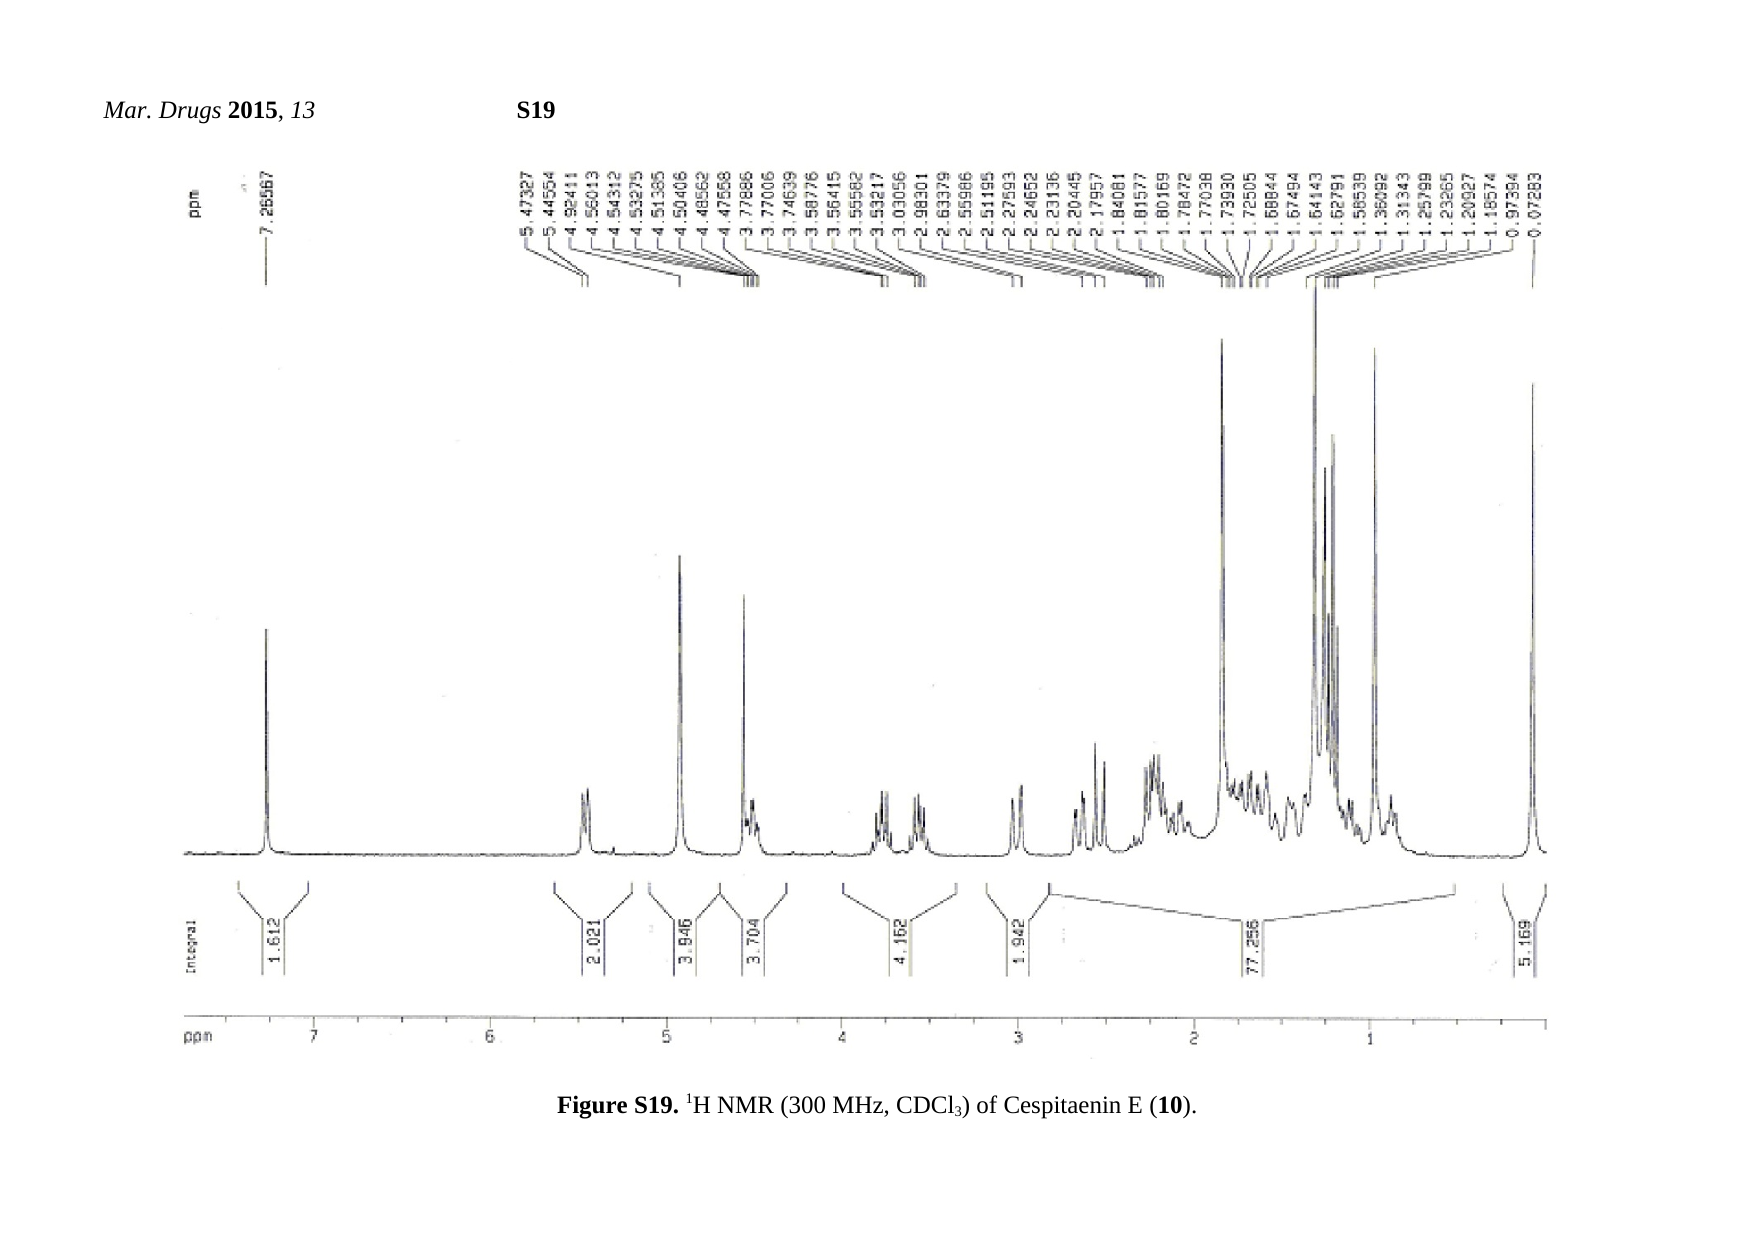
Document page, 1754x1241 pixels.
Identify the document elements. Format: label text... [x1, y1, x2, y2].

text Figure S19. 1H NMR (300 MHz, CDCl3) of Cespitaenin E (10). [103, 1084, 1651, 1119]
picture [178, 159, 1576, 1059]
